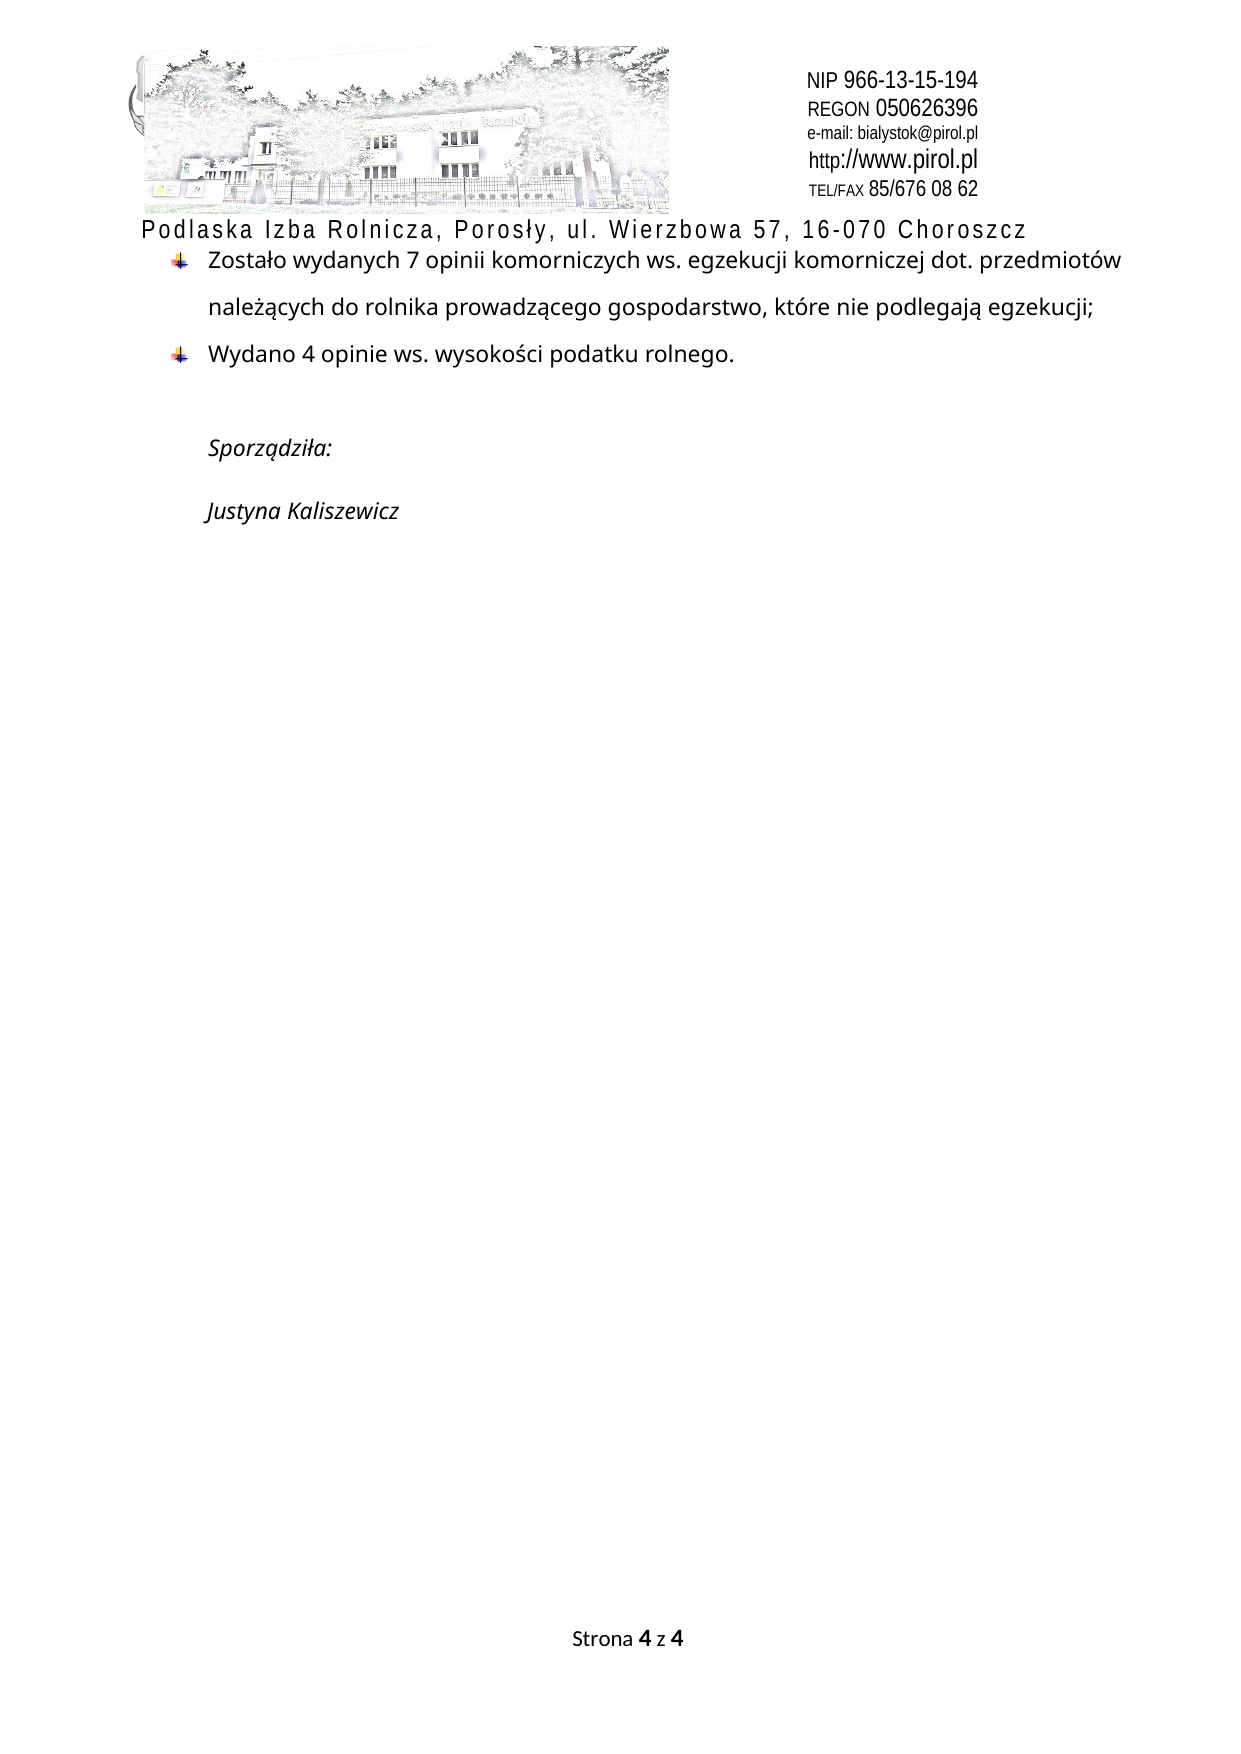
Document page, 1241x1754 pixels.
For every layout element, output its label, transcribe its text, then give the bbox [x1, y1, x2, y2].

picture [171, 345, 188, 363]
picture [171, 251, 188, 269]
text Justyna Kaliszewicz [133, 495, 1122, 526]
picture [144, 46, 671, 214]
text Sporządziła: [208, 431, 1122, 463]
list Zostało wydanych 7 opinii komorniczych ws. egzekucji komorniczej dot. przedmiotów należących do rolnika prowadzącego gospodarstwo, które nie podlegają egzekucji; [170, 244, 1122, 322]
list Wydano 4 opinie ws. wysokości podatku rolnego. [170, 338, 1122, 369]
